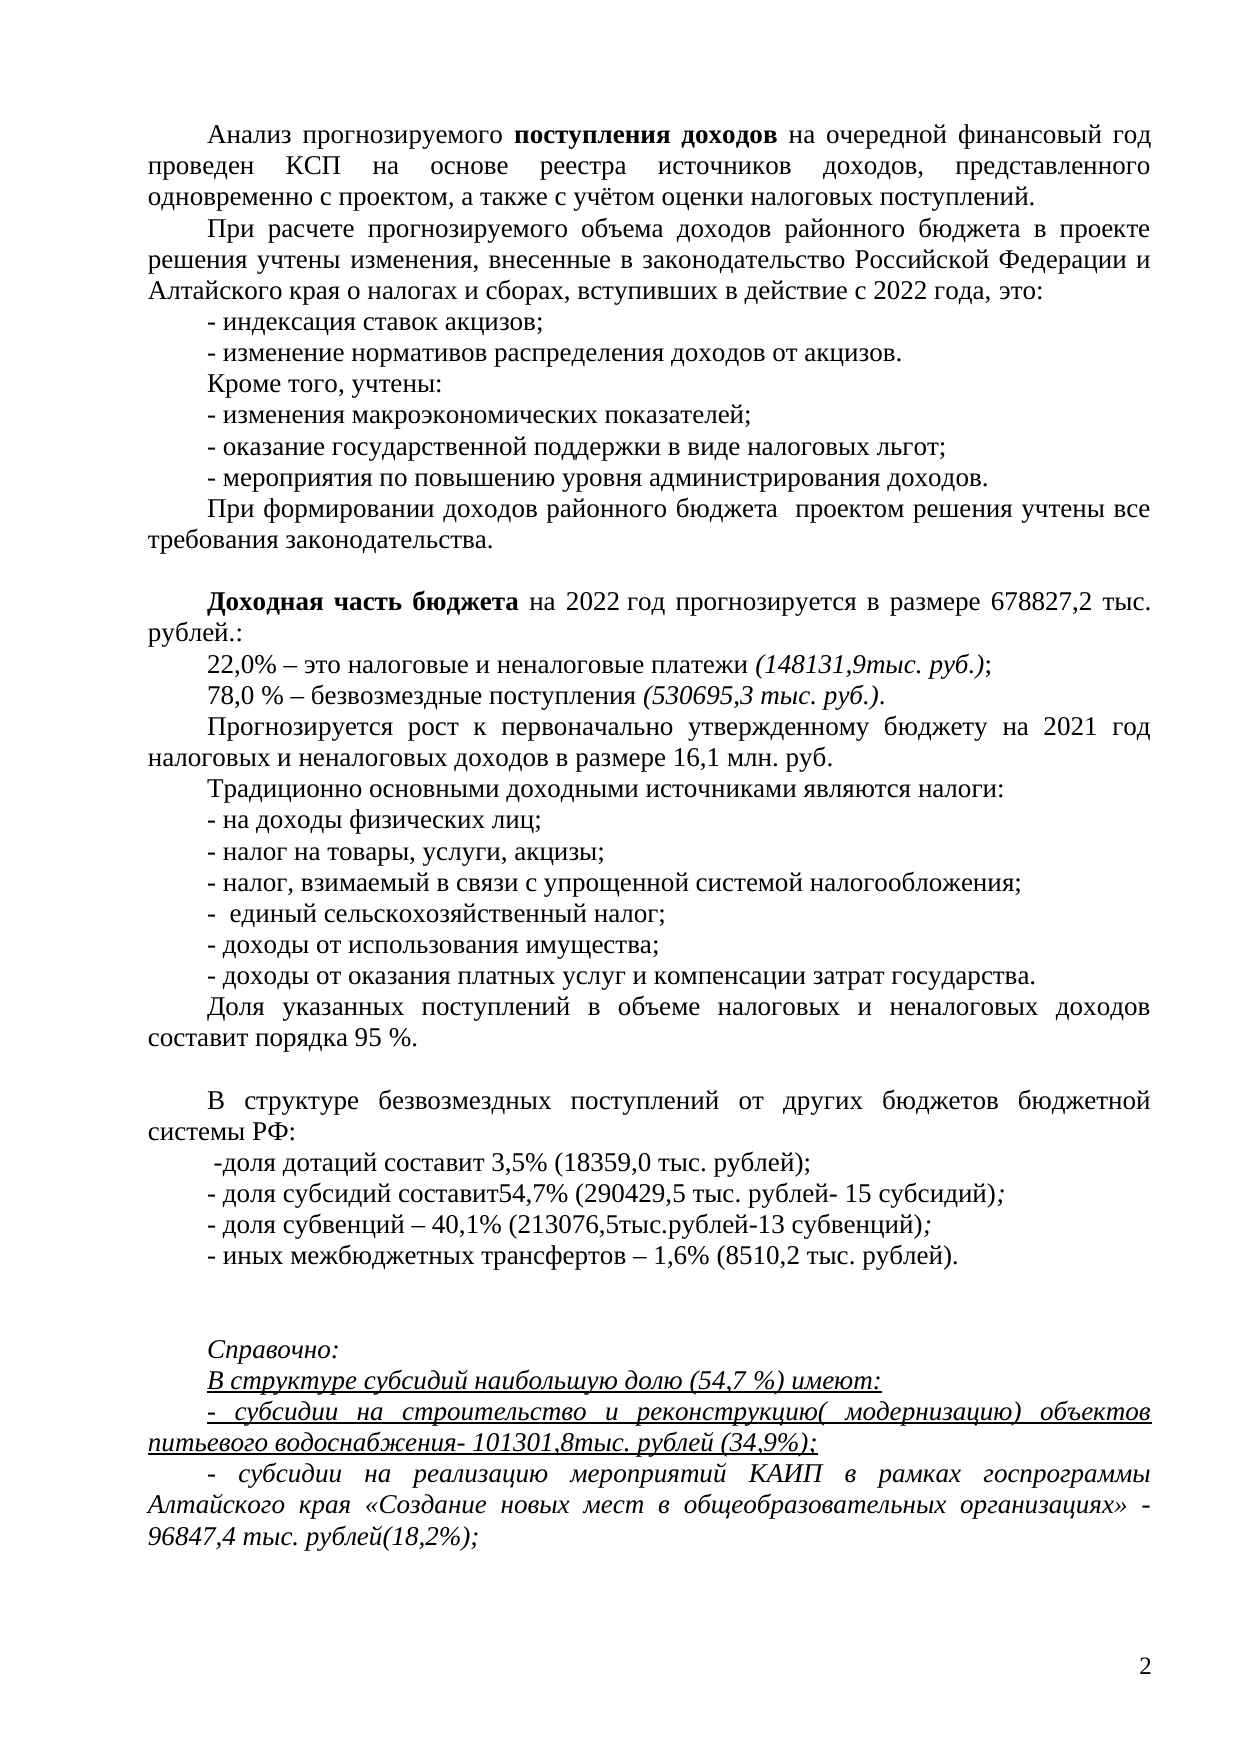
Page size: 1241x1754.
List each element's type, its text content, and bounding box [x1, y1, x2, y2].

text - доходы от оказания платных услуг и компенсации затрат государства. [148, 959, 1152, 990]
text - доля субсидий составит54,7% (290429,5 тыс. рублей- 15 субсидий); [148, 1177, 1152, 1208]
text - доля субвенций – 40,1% (213076,5тыс.рублей-13 субвенций); [148, 1208, 1152, 1239]
text - иных межбюджетных трансфертов – 1,6% (8510,2 тыс. рублей). [148, 1239, 1152, 1271]
text Доходная часть бюджета на 2022 год прогнозируется в размере 678827,2 тыс. рублей.: [148, 585, 1152, 648]
text Традиционно основными доходными источниками являются налоги: [148, 772, 1152, 803]
text - субсидии на реализацию мероприятий КАИП в рамках госпрограммы Алтайского края «Создание новых мест в общеобразовательных организациях» - 96847,4 тыс. рублей(18,2%); [148, 1457, 1152, 1551]
text Справочно: [148, 1333, 1152, 1364]
text В структуре субсидий наибольшую долю (54,7 %) имеют: [148, 1364, 1152, 1395]
text - изменение нормативов распределения доходов от акцизов. [148, 336, 1152, 367]
text - оказание государственной поддержки в виде налоговых льгот; [148, 430, 1152, 461]
text - налог, взимаемый в связи с упрощенной системой налогообложения; [148, 866, 1152, 897]
text 22,0% – это налоговые и неналоговые платежи (148131,9тыс. руб.); [148, 648, 1152, 679]
text Кроме того, учтены: [148, 367, 1152, 398]
text При расчете прогнозируемого объема доходов районного бюджета в проекте решения учтены изменения, внесенные в законодательство Российской Федерации и Алтайского края о налогах и сборах, вступивших в действие с 2022 года, это: [148, 212, 1152, 305]
text - доходы от использования имущества; [148, 928, 1152, 959]
text - единый сельскохозяйственный налог; [148, 897, 1152, 928]
text - индексация ставок акцизов; [148, 305, 1152, 336]
text - мероприятия по повышению уровня администрирования доходов. [148, 461, 1152, 492]
text Доля указанных поступлений в объеме налоговых и неналоговых доходов составит порядка 95 %. [148, 990, 1152, 1053]
text В структуре безвозмездных поступлений от других бюджетов бюджетной системы РФ: [148, 1084, 1152, 1146]
text 78,0 % – безвозмездные поступления (530695,3 тыс. руб.). [148, 679, 1152, 710]
text - налог на товары, услуги, акцизы; [148, 834, 1152, 866]
text - субсидии на строительство и реконструкцию( модернизацию) объектов питьевого водоснабжения- 101301,8тыс. рублей (34,9%); [148, 1395, 1152, 1457]
text -доля дотаций составит 3,5% (18359,0 тыс. рублей); [148, 1146, 1152, 1177]
text - изменения макроэкономических показателей; [148, 398, 1152, 430]
text Анализ прогнозируемого поступления доходов на очередной финансовый год проведен КСП на основе реестра источников доходов, представленного одновременно с проектом, а также с учётом оценки налоговых поступлений. [148, 118, 1152, 212]
text Прогнозируется рост к первоначально утвержденному бюджету на 2021 год налоговых и неналоговых доходов в размере 16,1 млн. руб. [148, 710, 1152, 772]
text - на доходы физических лиц; [148, 803, 1152, 834]
text При формировании доходов районного бюджета проектом решения учтены все требования законодательства. [148, 492, 1152, 554]
